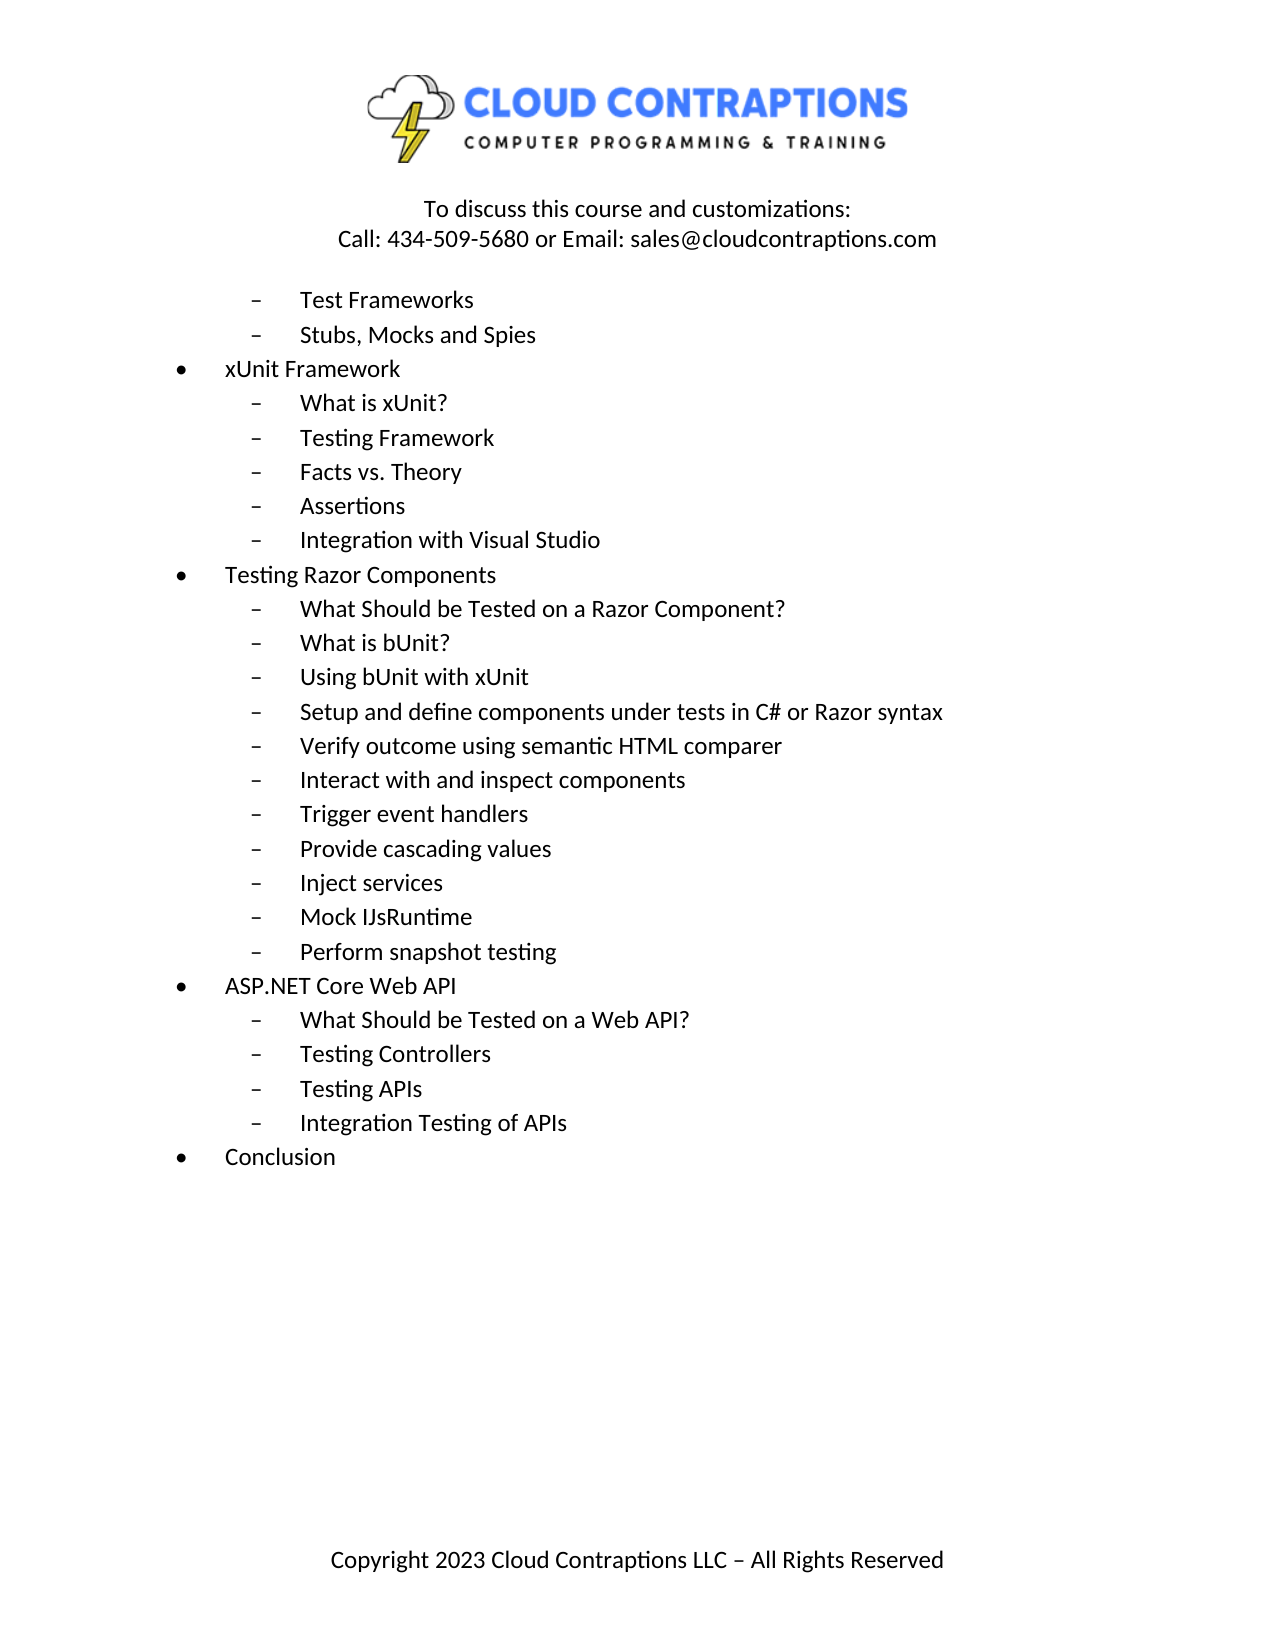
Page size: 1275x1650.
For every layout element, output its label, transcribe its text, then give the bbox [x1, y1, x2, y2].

list Testing Razor Components [175, 559, 1125, 589]
list What Should be Tested on a Razor Component? [250, 593, 1125, 623]
list What is bUnit? [250, 627, 1125, 658]
list Verify outcome using semantic HTML comparer [250, 730, 1125, 761]
list What Should be Tested on a Web API? [250, 1004, 1125, 1035]
picture [367, 75, 908, 163]
list Provide cascading values [250, 833, 1125, 863]
list Stubs, Mocks and Spies [250, 319, 1125, 349]
list Integration with Visual Studio [250, 524, 1125, 555]
list Assertions [250, 490, 1125, 521]
list Integration Testing of APIs [250, 1107, 1125, 1138]
list Conclusion [175, 1141, 1125, 1172]
list Setup and define components under tests in C# or Razor syntax [250, 696, 1125, 726]
list Facts vs. Theory [250, 456, 1125, 486]
list Test Frameworks [250, 284, 1125, 315]
list Using bUnit with xUnit [250, 662, 1125, 692]
list Testing Controllers [250, 1038, 1125, 1069]
list Inject services [250, 867, 1125, 898]
list Trigger event handlers [250, 799, 1125, 829]
list Perform snapshot testing [250, 936, 1125, 966]
list Interact with and inspect components [250, 764, 1125, 795]
list Testing Framework [250, 422, 1125, 452]
list Mock IJsRuntime [250, 901, 1125, 932]
list What is xUnit? [250, 387, 1125, 418]
list ASP.NET Core Web API [175, 970, 1125, 1001]
list xUnit Framework [175, 353, 1125, 384]
list Testing APIs [250, 1073, 1125, 1103]
